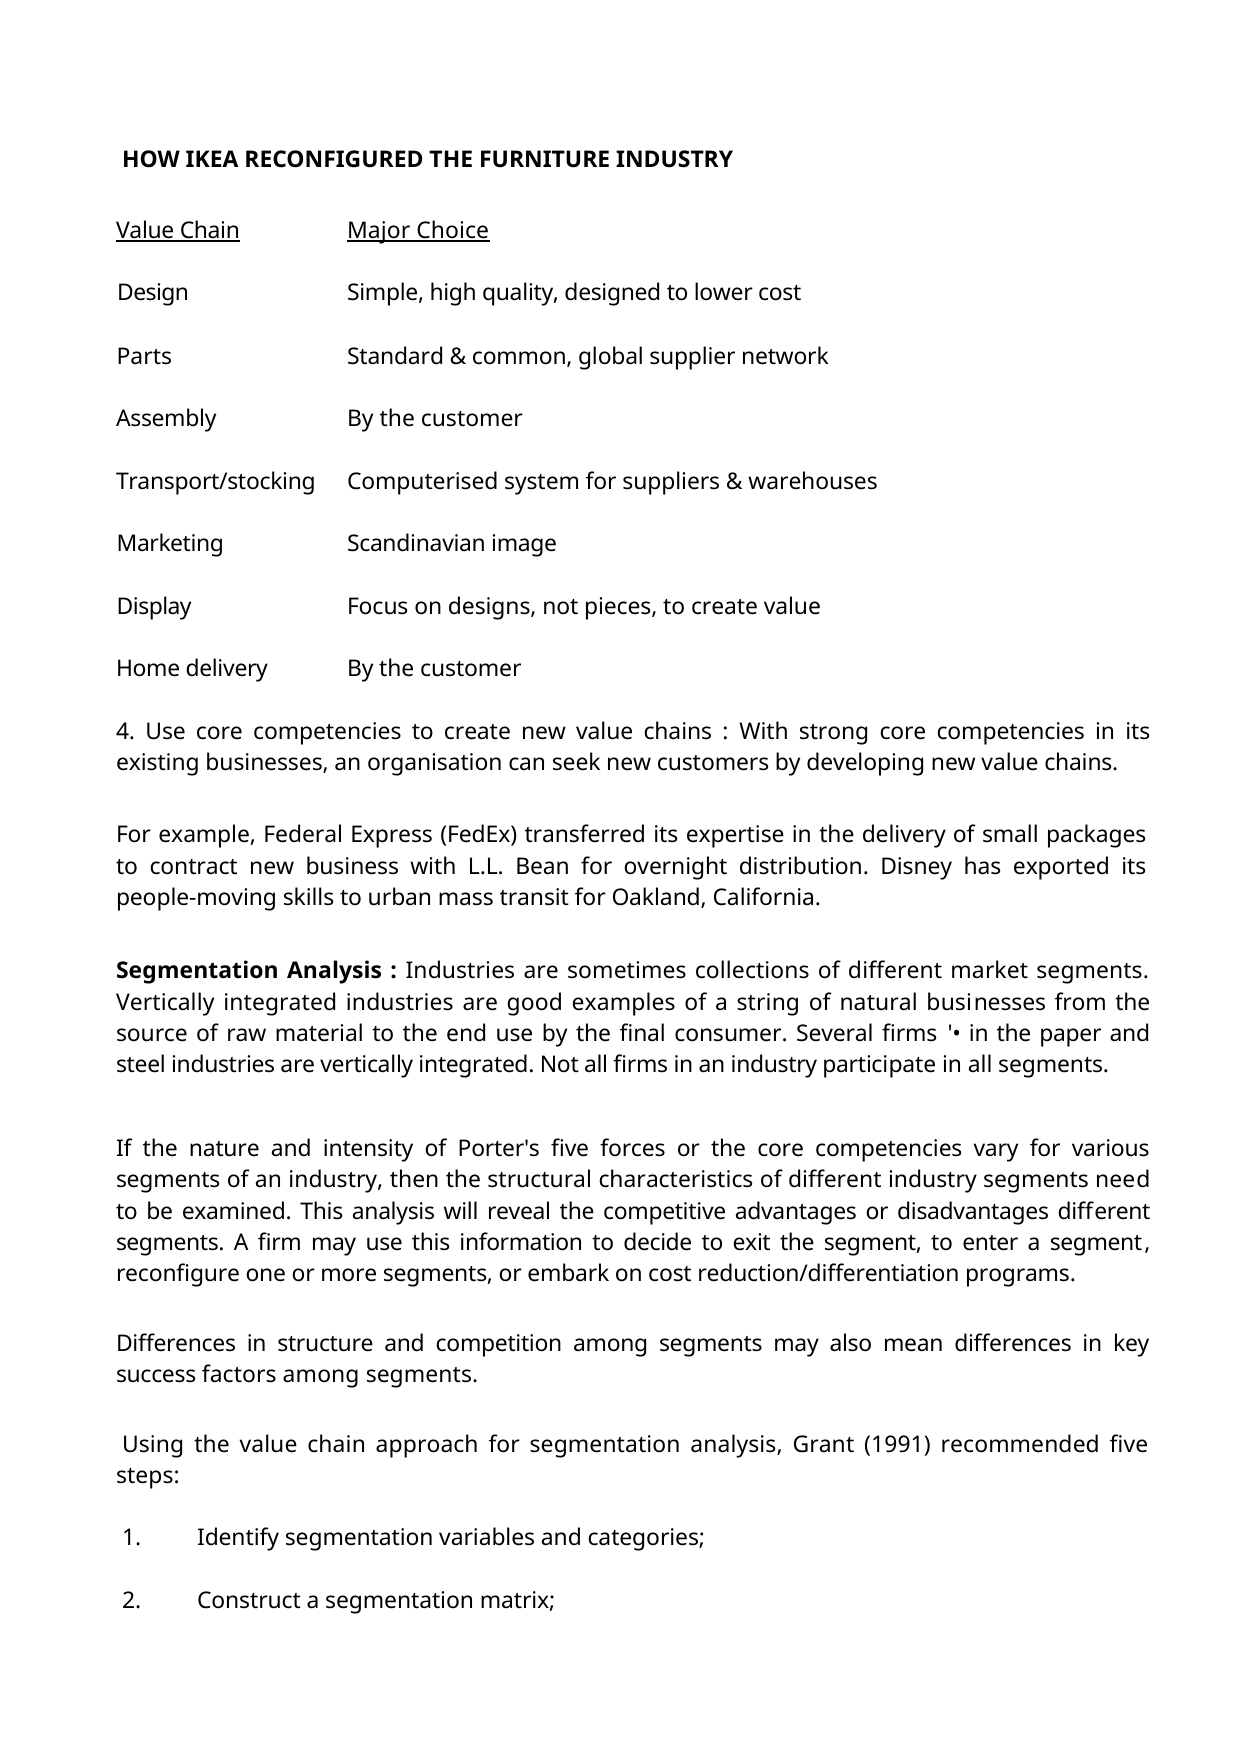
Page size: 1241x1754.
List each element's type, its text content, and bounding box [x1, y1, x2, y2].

text For example, Federal Express (FedEx) transferred its expertise in the delivery of small packages to contract new business with L.L. Bean for overnight distribution. Disney has exported its people-moving skills to urban mass transit for Oakland, California. [116, 818, 1148, 912]
text 1. Identify segmentation variables and categories; [57, 1521, 1150, 1553]
text Marketing Scandinavian image [116, 527, 1150, 558]
subtitle HOW IKEA RECONFIGURED THE FURNITURE INDUSTRY [47, 143, 1150, 175]
text Home delivery By the customer [116, 652, 1150, 683]
text Design Simple, high quality, designed to lower cost [117, 276, 1150, 307]
text Parts Standard & common, global supplier network [116, 340, 1150, 371]
text Transport/stocking Computerised system for suppliers & warehouses [116, 465, 1150, 496]
text Value Chain Major Choice [116, 214, 1150, 245]
text Differences in structure and competition among segments may also mean differences in key success factors among segments. [116, 1327, 1150, 1389]
text If the nature and intensity of Porter's five forces or the core competencies vary for various segments of an industry, then the structural characteristics of different industry segments need to be examined. This analysis will reveal the competitive advantages or disadvantages different segments. A firm may use this information to decide to exit the segment, to enter a segment, reconfigure one or more segments, or embark on cost reduction/differentiation programs. [116, 1132, 1150, 1288]
text 2. Construct a segmentation matrix; [56, 1584, 1150, 1615]
text Using the value chain approach for segmentation analysis, Grant (1991) recommended five steps: [116, 1428, 1150, 1490]
text 4. Use core competencies to create new value chains : With strong core competencies in its existing businesses, an organisation can seek new customers by developing new value chains. [116, 715, 1150, 777]
text Display Focus on designs, not pieces, to create value [116, 590, 1150, 621]
text Assembly By the customer [116, 402, 1150, 433]
text Segmentation Analysis : Industries are sometimes collections of different market segments. Vertically integrated industries are good examples of a string of natural businesses from the source of raw material to the end use by the final consumer. Several firms '• in the paper and steel industries are vertically integrated. Not all firms in an industry participate in all segments. [116, 954, 1150, 1079]
